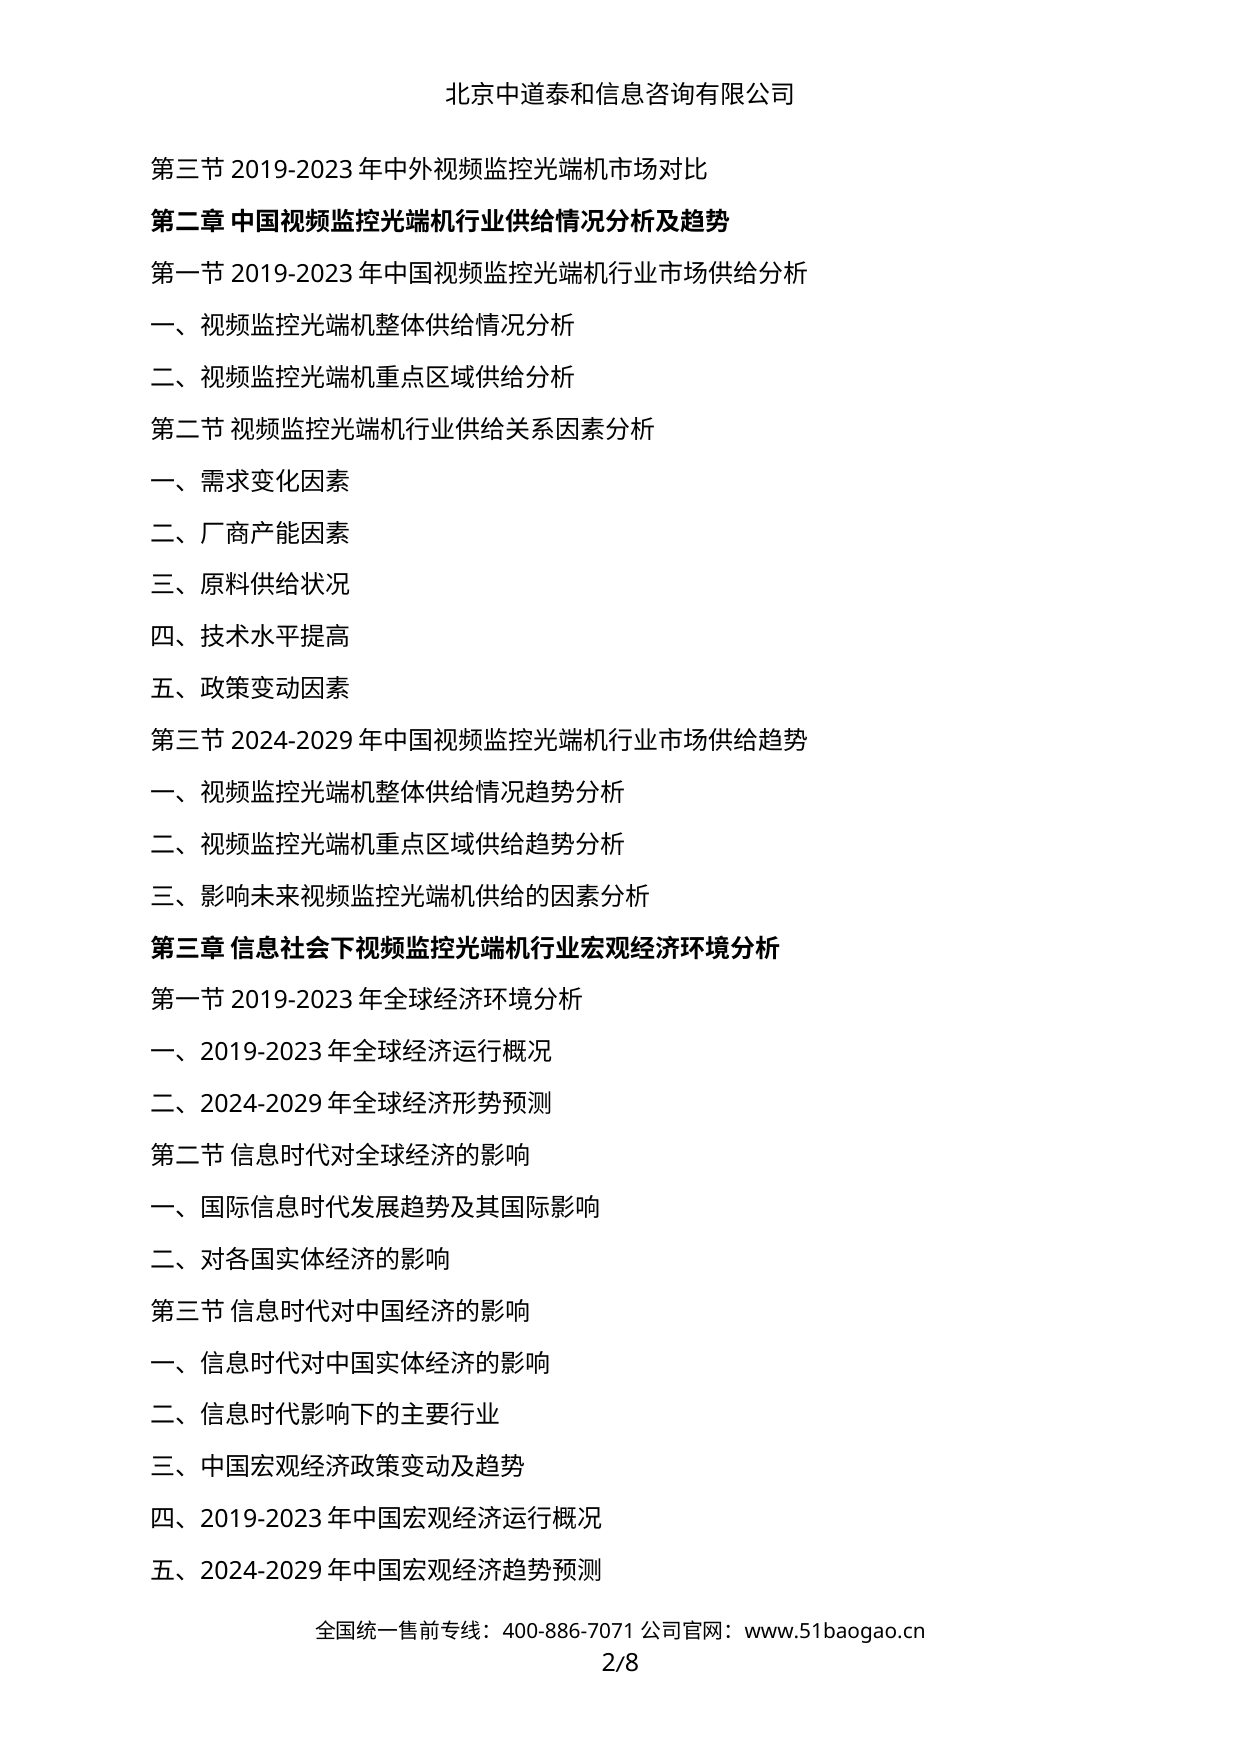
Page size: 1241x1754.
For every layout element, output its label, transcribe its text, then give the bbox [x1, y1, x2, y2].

text 一、需求变化因素 [150, 461, 1090, 497]
text 二、视频监控光端机重点区域供给分析 [150, 357, 1090, 394]
text 二、厂商产能因素 [150, 513, 1090, 549]
text 第三章 信息社会下视频监控光端机行业宏观经济环境分析 [150, 928, 1090, 964]
text 二、视频监控光端机重点区域供给趋势分析 [150, 824, 1090, 861]
text 四、2019-2023年中国宏观经济运行概况 [150, 1499, 1090, 1535]
text 三、中国宏观经济政策变动及趋势 [150, 1447, 1090, 1483]
text 一、视频监控光端机整体供给情况趋势分析 [150, 772, 1090, 809]
text 第二节 视频监控光端机行业供给关系因素分析 [150, 409, 1090, 446]
text 一、信息时代对中国实体经济的影响 [150, 1343, 1090, 1379]
text 二、2024-2029年全球经济形势预测 [150, 1084, 1090, 1120]
text 二、信息时代影响下的主要行业 [150, 1395, 1090, 1431]
text 五、2024-2029年中国宏观经济趋势预测 [150, 1551, 1090, 1587]
text 三、原料供给状况 [150, 565, 1090, 601]
text 五、政策变动因素 [150, 669, 1090, 705]
text 第一节 2019-2023年全球经济环境分析 [150, 980, 1090, 1016]
text 一、2019-2023年全球经济运行概况 [150, 1032, 1090, 1068]
text 一、视频监控光端机整体供给情况分析 [150, 306, 1090, 342]
text 第二节 信息时代对全球经济的影响 [150, 1136, 1090, 1172]
text 第三节 2019-2023年中外视频监控光端机市场对比 [150, 150, 1090, 186]
text 四、技术水平提高 [150, 617, 1090, 653]
text 第三节 2024-2029年中国视频监控光端机行业市场供给趋势 [150, 721, 1090, 757]
text 第二章 中国视频监控光端机行业供给情况分析及趋势 [150, 202, 1090, 238]
text 第三节 信息时代对中国经济的影响 [150, 1291, 1090, 1327]
text 三、影响未来视频监控光端机供给的因素分析 [150, 876, 1090, 912]
text 一、国际信息时代发展趋势及其国际影响 [150, 1187, 1090, 1224]
text 二、对各国实体经济的影响 [150, 1239, 1090, 1276]
text 第一节 2019-2023年中国视频监控光端机行业市场供给分析 [150, 254, 1090, 290]
